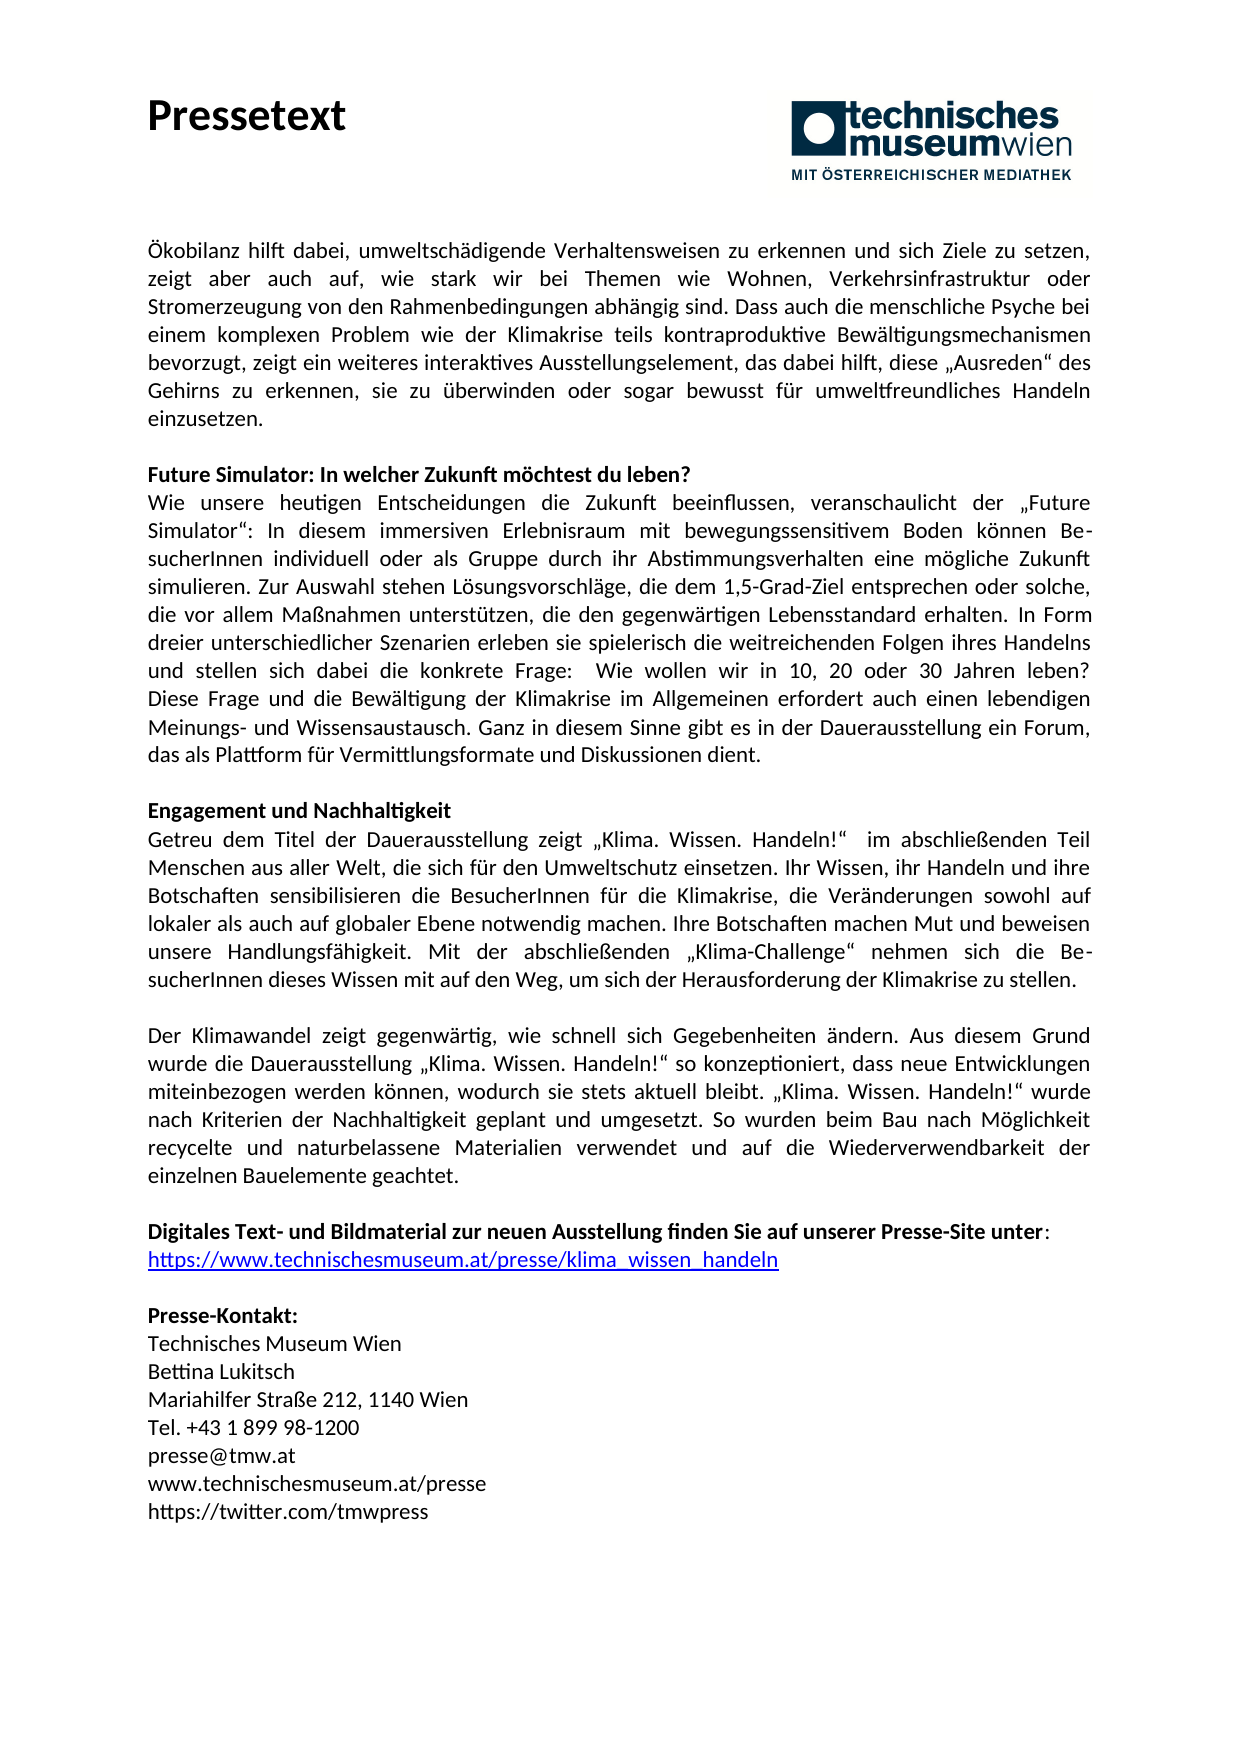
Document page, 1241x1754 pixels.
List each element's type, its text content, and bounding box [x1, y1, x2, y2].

text Getreu dem Titel der Dauerausstellung zeigt „Klima. Wissen. Handeln!“ im abschließenden Teil Menschen aus aller Welt, die sich für den Umweltschutz einsetzen. Ihr Wissen, ihr Handeln und ihre Botschaften sensibilisieren die BesucherInnen für die Klimakrise, die Veränderungen sowohl auf lokaler als auch auf globaler Ebene notwendig machen. Ihre Botschaften machen Mut und beweisen unsere Handlungsfähigkeit. Mit der abschließenden „Klima-Challenge“ nehmen sich die BesucherInnen dieses Wissen mit auf den Weg, um sich der Herausforderung der Klimakrise zu stellen. [148, 825, 1092, 993]
text https://twitter.com/tmwpress [148, 1497, 1092, 1525]
text www.technischesmuseum.at/presse [148, 1469, 1092, 1497]
text presse@tmw.at [148, 1441, 1092, 1469]
text Bettina Lukitsch [148, 1357, 1092, 1385]
text Technisches Museum Wien [148, 1329, 1092, 1357]
text Der Klimawandel zeigt gegenwärtig, wie schnell sich Gegebenheiten ändern. Aus diesem Grund wurde die Dauerausstellung „Klima. Wissen. Handeln!“ so konzeptioniert, dass neue Entwicklungen miteinbezogen werden können, wodurch sie stets aktuell bleibt. „Klima. Wissen. Handeln!“ wurde nach Kriterien der Nachhaltigkeit geplant und umgesetzt. So wurden beim Bau nach Möglichkeit recycelte und naturbelassene Materialien verwendet und auf die Wiederverwendbarkeit der einzelnen Bauelemente geachtet. [148, 1021, 1092, 1189]
text Wie unsere heutigen Entscheidungen die Zukunft beeinflussen, veranschaulicht der „Future Simulator“: In diesem immersiven Erlebnisraum mit bewegungssensitivem Boden können BesucherInnen individuell oder als Gruppe durch ihr Abstimmungsverhalten eine mögliche Zukunft simulieren. Zur Auswahl stehen Lösungsvorschläge, die dem 1,5-Grad-Ziel entsprechen oder solche, die vor allem Maßnahmen unterstützen, die den gegenwärtigen Lebensstandard erhalten. In Form dreier unterschiedlicher Szenarien erleben sie spielerisch die weitreichenden Folgen ihres Handelns und stellen sich dabei die konkrete Frage: Wie wollen wir in 10, 20 oder 30 Jahren leben? Diese Frage und die Bewältigung der Klimakrise im Allgemeinen erfordert auch einen lebendigen Meinungs- und Wissensaustausch. Ganz in diesem Sinne gibt es in der Dauerausstellung ein Forum, das als Plattform für Vermittlungsformate und Diskussionen dient. [148, 488, 1092, 769]
text Mariahilfer Straße 212, 1140 Wien [148, 1385, 1092, 1413]
text Digitales Text- und Bildmaterial zur neuen Ausstellung finden Sie auf unserer Presse-Site unter: https://www.technischesmuseum.at/presse/klima_wissen_handeln [148, 1217, 1092, 1273]
text Tel. +43 1 899 98-1200 [148, 1413, 1092, 1441]
picture [767, 90, 1094, 198]
text Engagement und Nachhaltigkeit [148, 797, 1092, 825]
text Presse-Kontakt: [148, 1301, 1092, 1329]
text Future Simulator: In welcher Zukunft möchtest du leben? [148, 460, 1092, 488]
